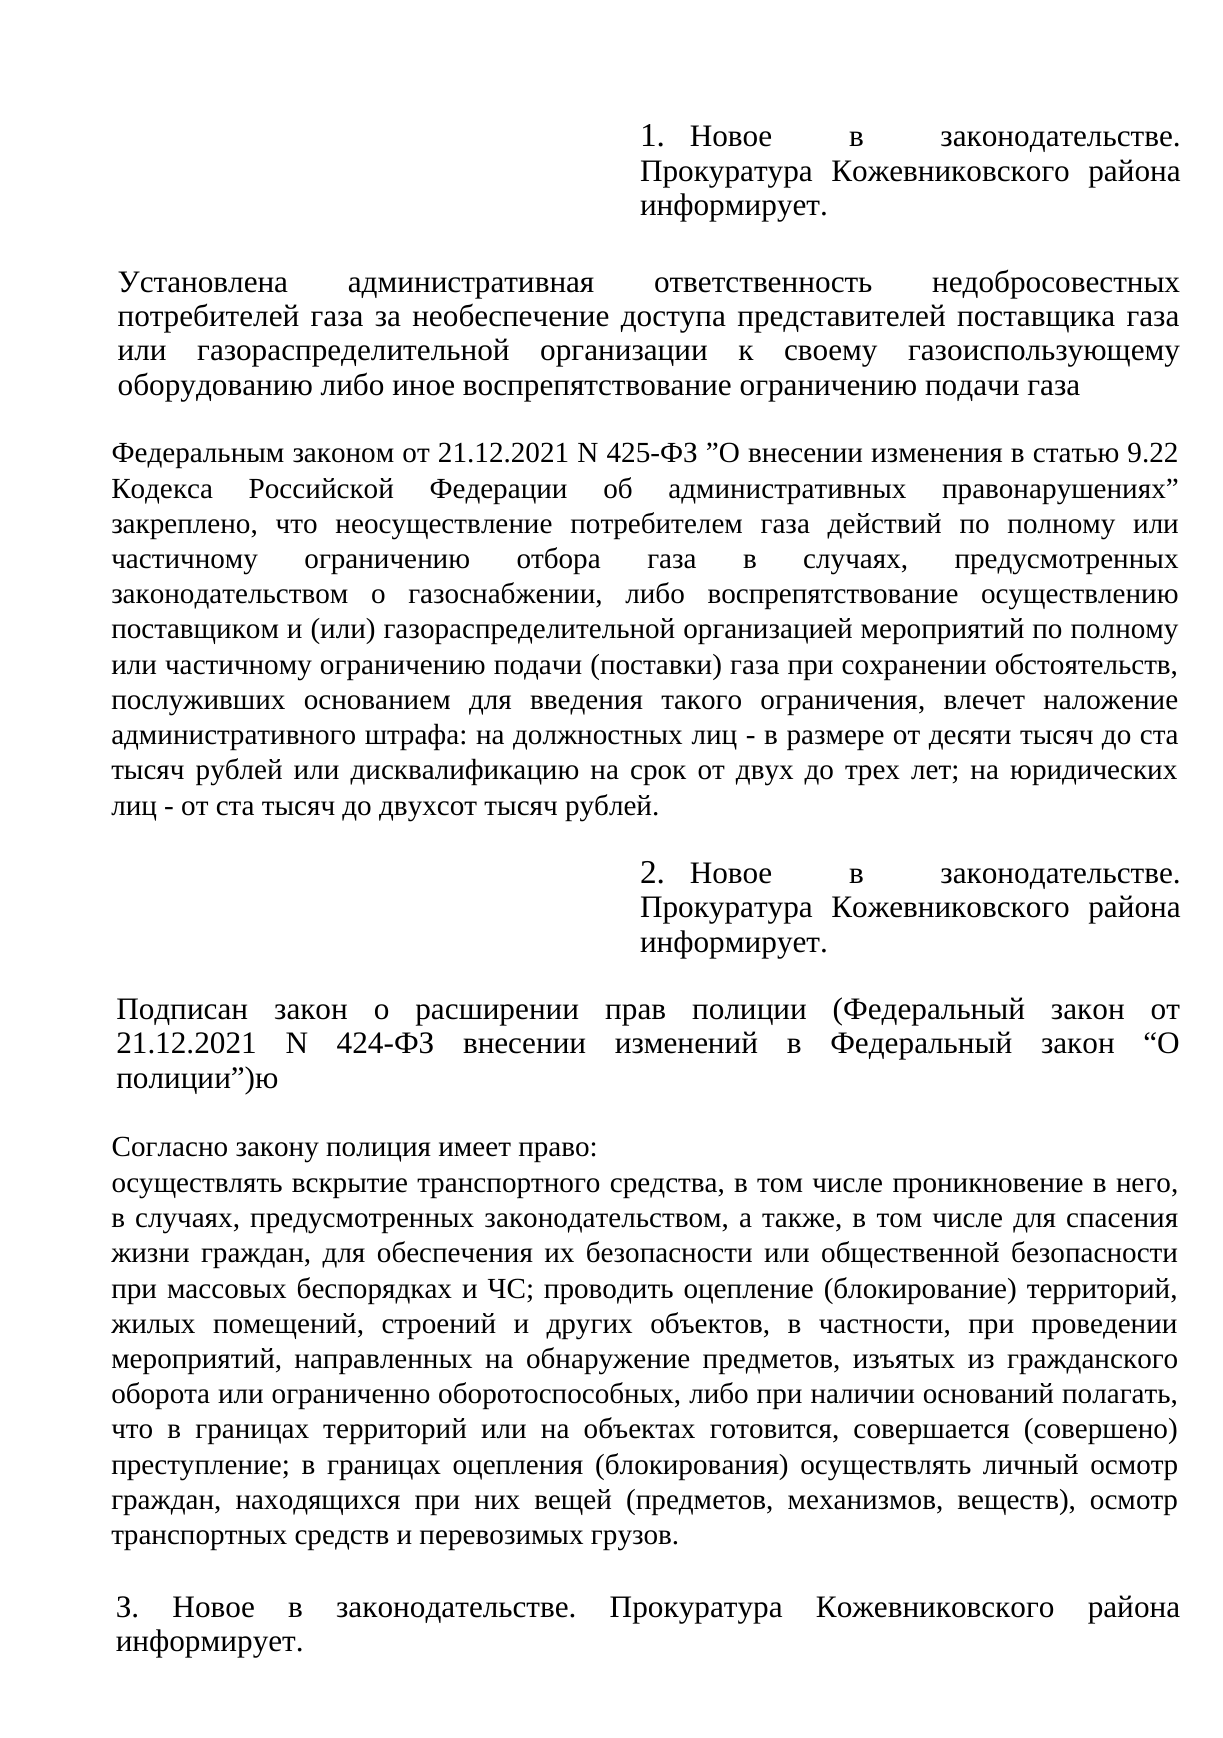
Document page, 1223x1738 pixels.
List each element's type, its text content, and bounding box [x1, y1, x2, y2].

text Согласно закону полиция имеет право: [111, 1129, 1171, 1162]
text Установлена административная ответственность недобросовестных потребителей газа за необеспечение доступа представителей поставщика газа или газораспределительной организации к своему газоиспользующему оборудованию либо иное воспрепятствование ограничению подачи газа [117, 265, 1181, 402]
text осуществлять вскрытие транспортного средства, в том числе проникновение в него, в случаях, предусмотренных законодательством, а также, в том числе для спасения жизни граждан, для обеспечения их безопасности или общественной безопасности при массовых беспорядках и ЧС; проводить оцепление (блокирование) территорий, жилых помещений, строений и других объектов, в частности, при проведении мероприятий, направленных на обнаружение предметов, изъятых из гражданского оборота или ограниченно оборотоспособных, либо при наличии оснований полагать, что в границах территорий или на объектах готовится, совершается (совершено) преступление; в границах оцепления (блокирования) осуществлять личный осмотр граждан, находящихся при них вещей (предметов, механизмов, веществ), осмотр транспортных средств и перевозимых грузов. [111, 1165, 1179, 1551]
list Новое в законодательстве. Прокуратура Кожевниковского района информирует. [640, 117, 1181, 222]
text З. Новое в законодательстве. Прокуратура Кожевниковского района информирует. [116, 1590, 1181, 1658]
text Подписан закон о расширении прав полиции (Федеральный закон от 21.12.2021 N 424-ФЗ внесении изменений в Федеральный закон “О полиции”)ю [116, 992, 1181, 1095]
text Федеральным законом от 21.12.2021 N 425-ФЗ ”О внесении изменения в статью 9.22 Кодекса Российской Федерации об административных правонарушениях” закреплено, что неосуществление потребителем газа действий по полному или частичному ограничению отбора газа в случаях, предусмотренных законодательством о газоснабжении, либо воспрепятствование осуществлению поставщиком и (или) газораспределительной организацией мероприятий по полному или частичному ограничению подачи (поставки) газа при сохранении обстоятельств, послуживших основанием для введения такого ограничения, влечет наложение административного штрафа: на должностных лиц - в размере от десяти тысяч до ста тысяч рублей или дисквалификацию на срок от двух до трех лет; на юридических лиц - от ста тысяч до двухсот тысяч рублей. [111, 436, 1179, 821]
list Новое в законодательстве. Прокуратура Кожевниковского района информирует. [640, 854, 1181, 959]
